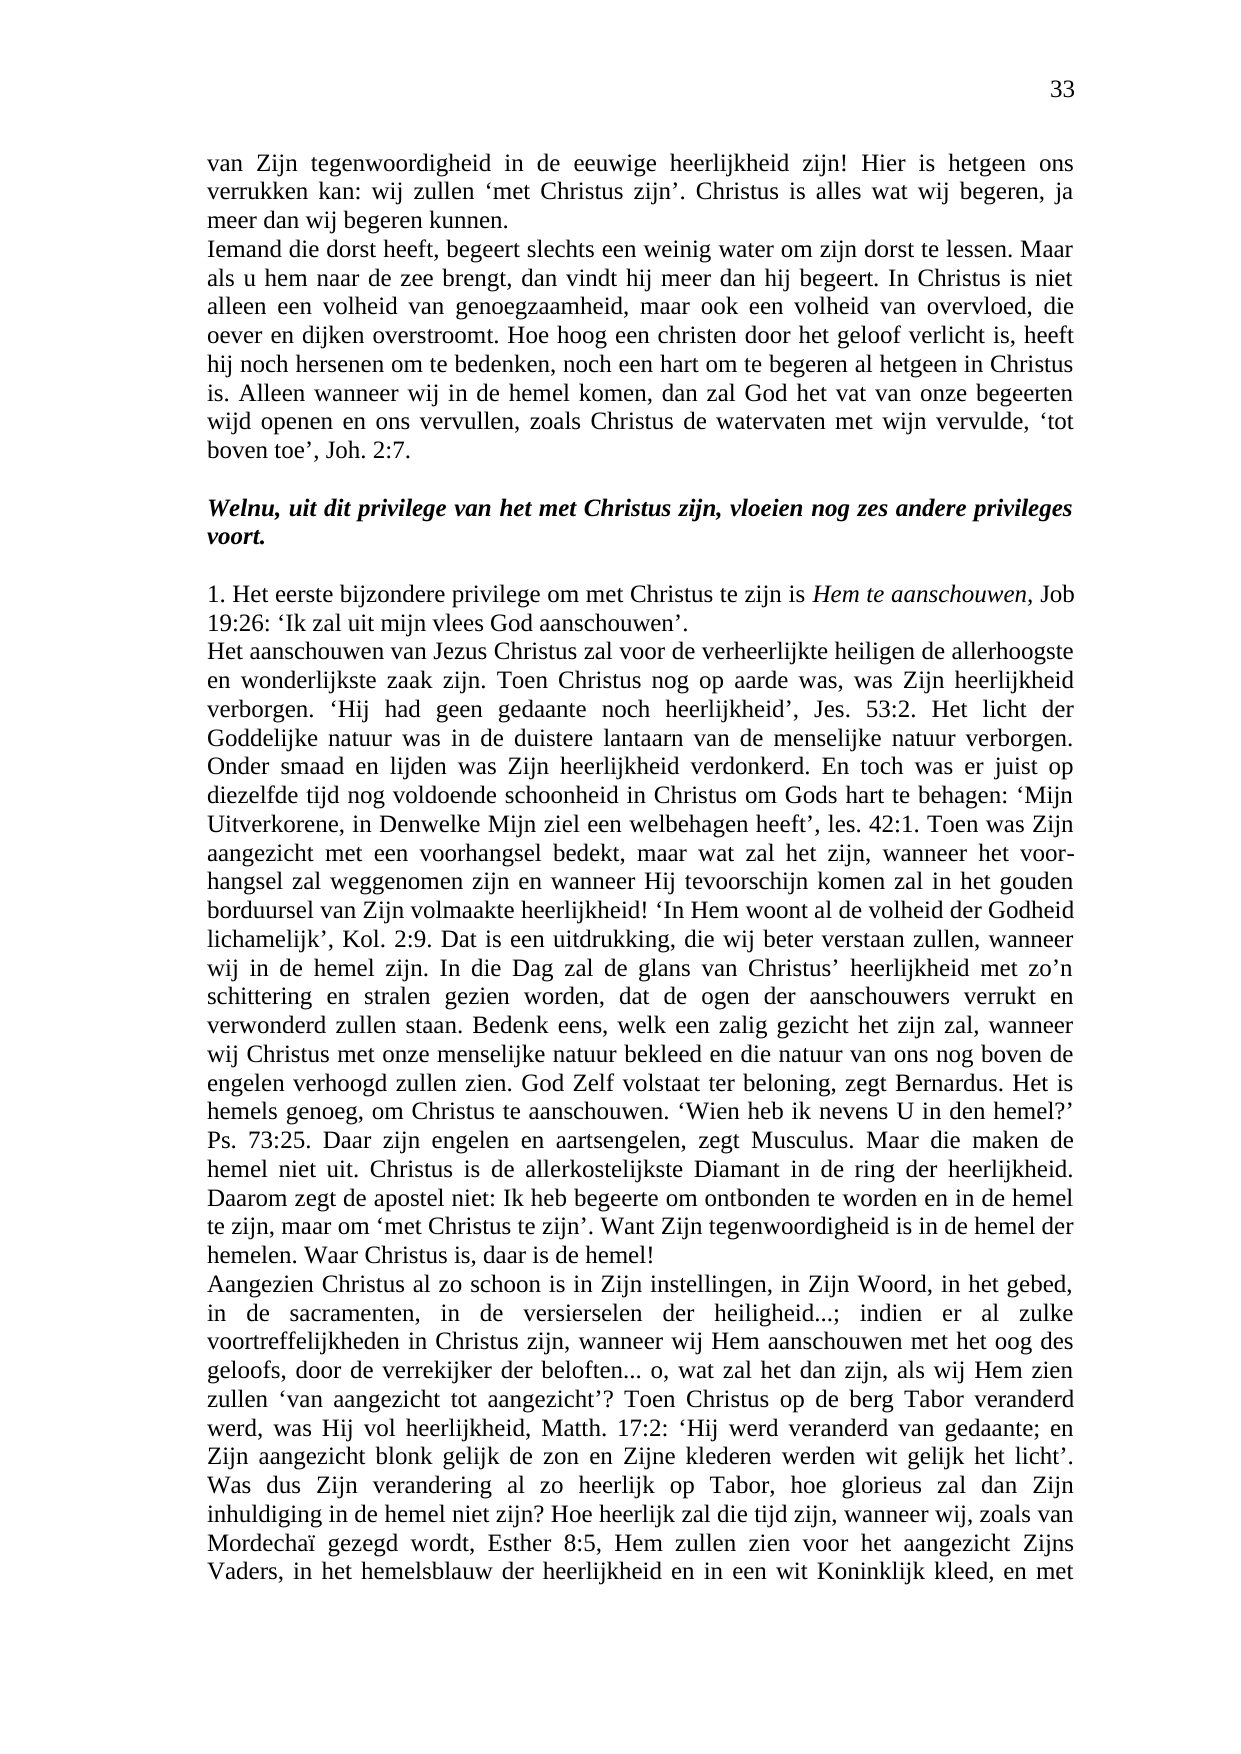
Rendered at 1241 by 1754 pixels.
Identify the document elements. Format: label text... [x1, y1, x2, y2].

text Het aanschouwen van Jezus Christus zal voor de verheerlijkte heiligen de allerhoogste en wonderlijkste zaak zijn. Toen Christus nog op aarde was, was Zijn heerlijkheid verborgen. ‘Hij had geen gedaante noch heerlijkheid’, Jes. 53:2. Het licht der Goddelijke natuur was in de duistere lantaarn van de menselijke natuur verborgen. Onder smaad en lijden was Zijn heerlijkheid verdonkerd. En toch was er juist op diezelfde tijd nog voldoende schoonheid in Christus om Gods hart te behagen: ‘Mijn Uitverkorene, in Denwelke Mijn ziel een welbehagen heeft’, les. 42:1. Toen was Zijn aangezicht met een voorhangsel bedekt, maar wat zal het zijn, wanneer het voorhangsel zal weggenomen zijn en wanneer Hij tevoorschijn komen zal in het gouden borduursel van Zijn volmaakte heerlijkheid! ‘In Hem woont al de volheid der Godheid lichamelijk’, Kol. 2:9. Dat is een uitdrukking, die wij beter verstaan zullen, wanneer wij in de hemel zijn. In die Dag zal de glans van Christus’ heerlijkheid met zo’n schittering en stralen gezien worden, dat de ogen der aanschouwers verrukt en verwonderd zullen staan. Bedenk eens, welk een zalig gezicht het zijn zal, wanneer wij Christus met onze menselijke natuur bekleed en die natuur van ons nog boven de engelen verhoogd zullen zien. God Zelf volstaat ter beloning, zegt Bernardus. Het is hemels genoeg, om Christus te aanschouwen. ‘Wien heb ik nevens U in den hemel?’ Ps. 73:25. Daar zijn engelen en aartsengelen, zegt Musculus. Maar die maken de hemel niet uit. Christus is de allerkostelijkste Diamant in de ring der heerlijkheid. Daarom zegt de apostel niet: Ik heb begeerte om ontbonden te worden en in de hemel te zijn, maar om ‘met Christus te zijn’. Want Zijn tegenwoordigheid is in de hemel der hemelen. Waar Christus is, daar is de hemel! [207, 636, 1075, 1269]
text 1. Het eerste bijzondere privilege om met Christus te zijn is Hem te aanschouwen, Job 19:26: ‘Ik zal uit mijn vlees God aanschouwen’. [207, 579, 1075, 636]
text Welnu, uit dit privilege van het met Christus zijn, vloeien nog zes andere privileges voort. [207, 493, 1075, 550]
text Iemand die dorst heeft, begeert slechts een weinig water om zijn dorst te lessen. Maar als u hem naar de zee brengt, dan vindt hij meer dan hij begeert. In Christus is niet alleen een volheid van genoegzaamheid, maar ook een volheid van overvloed, die oever en dijken overstroomt. Hoe hoog een christen door het geloof verlicht is, heeft hij noch hersenen om te bedenken, noch een hart om te begeren al hetgeen in Christus is. Alleen wanneer wij in de hemel komen, dan zal God het vat van onze begeerten wijd openen en ons vervullen, zoals Christus de watervaten met wijn vervulde, ‘tot boven toe’, Joh. 2:7. [207, 234, 1075, 464]
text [207, 148, 1075, 234]
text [207, 1269, 1075, 1585]
